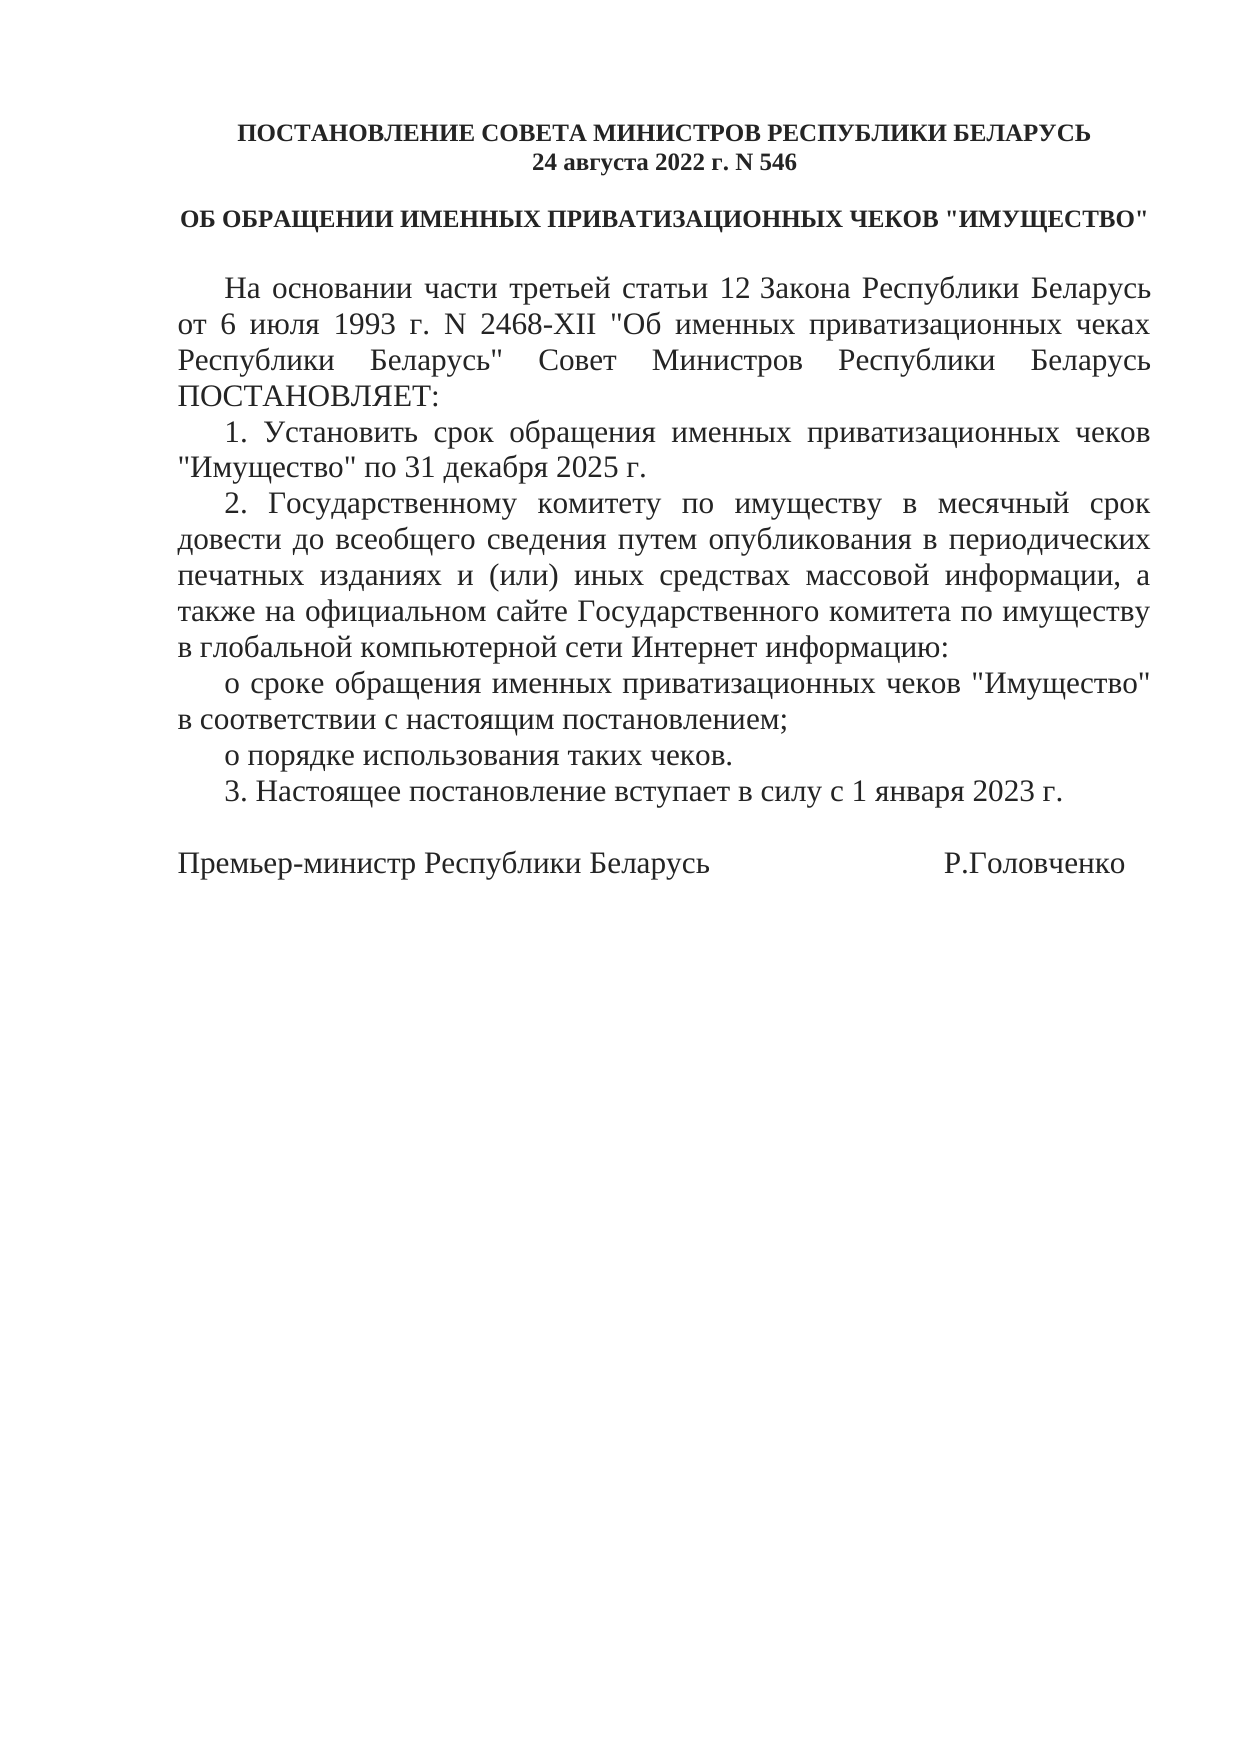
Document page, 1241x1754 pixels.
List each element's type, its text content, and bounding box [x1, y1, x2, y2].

text 2. Государственному комитету по имуществу в месячный срок довести до всеобщего сведения путем опубликования в периодических печатных изданиях и (или) иных средствах массовой информации, а также на официальном сайте Государственного комитета по имуществу в глобальной компьютерной сети Интернет информацию: [177, 485, 1152, 664]
text 24 августа 2022 г. N 546 [177, 147, 1152, 176]
text о сроке обращения именных приватизационных чеков "Имущество" в соответствии с настоящим постановлением; [177, 664, 1152, 736]
text 3. Настоящее постановление вступает в силу с 1 января 2023 г. [177, 772, 1152, 808]
text Премьер-министр Республики Беларусь Р.Головченко [177, 844, 1152, 880]
text ОБ ОБРАЩЕНИИ ИМЕННЫХ ПРИВАТИЗАЦИОННЫХ ЧЕКОВ "ИМУЩЕСТВО" [177, 204, 1152, 233]
text 1. Установить срок обращения именных приватизационных чеков "Имущество" по 31 декабря 2025 г. [177, 413, 1152, 485]
text ПОСТАНОВЛЕНИЕ СОВЕТА МИНИСТРОВ РЕСПУБЛИКИ БЕЛАРУСЬ [177, 118, 1152, 147]
text На основании части третьей статьи 12 Закона Республики Беларусь от 6 июля 1993 г. N 2468-XII "Об именных приватизационных чеках Республики Беларусь" Совет Министров Республики Беларусь ПОСТАНОВЛЯЕТ: [177, 269, 1152, 413]
text о порядке использования таких чеков. [177, 736, 1152, 772]
